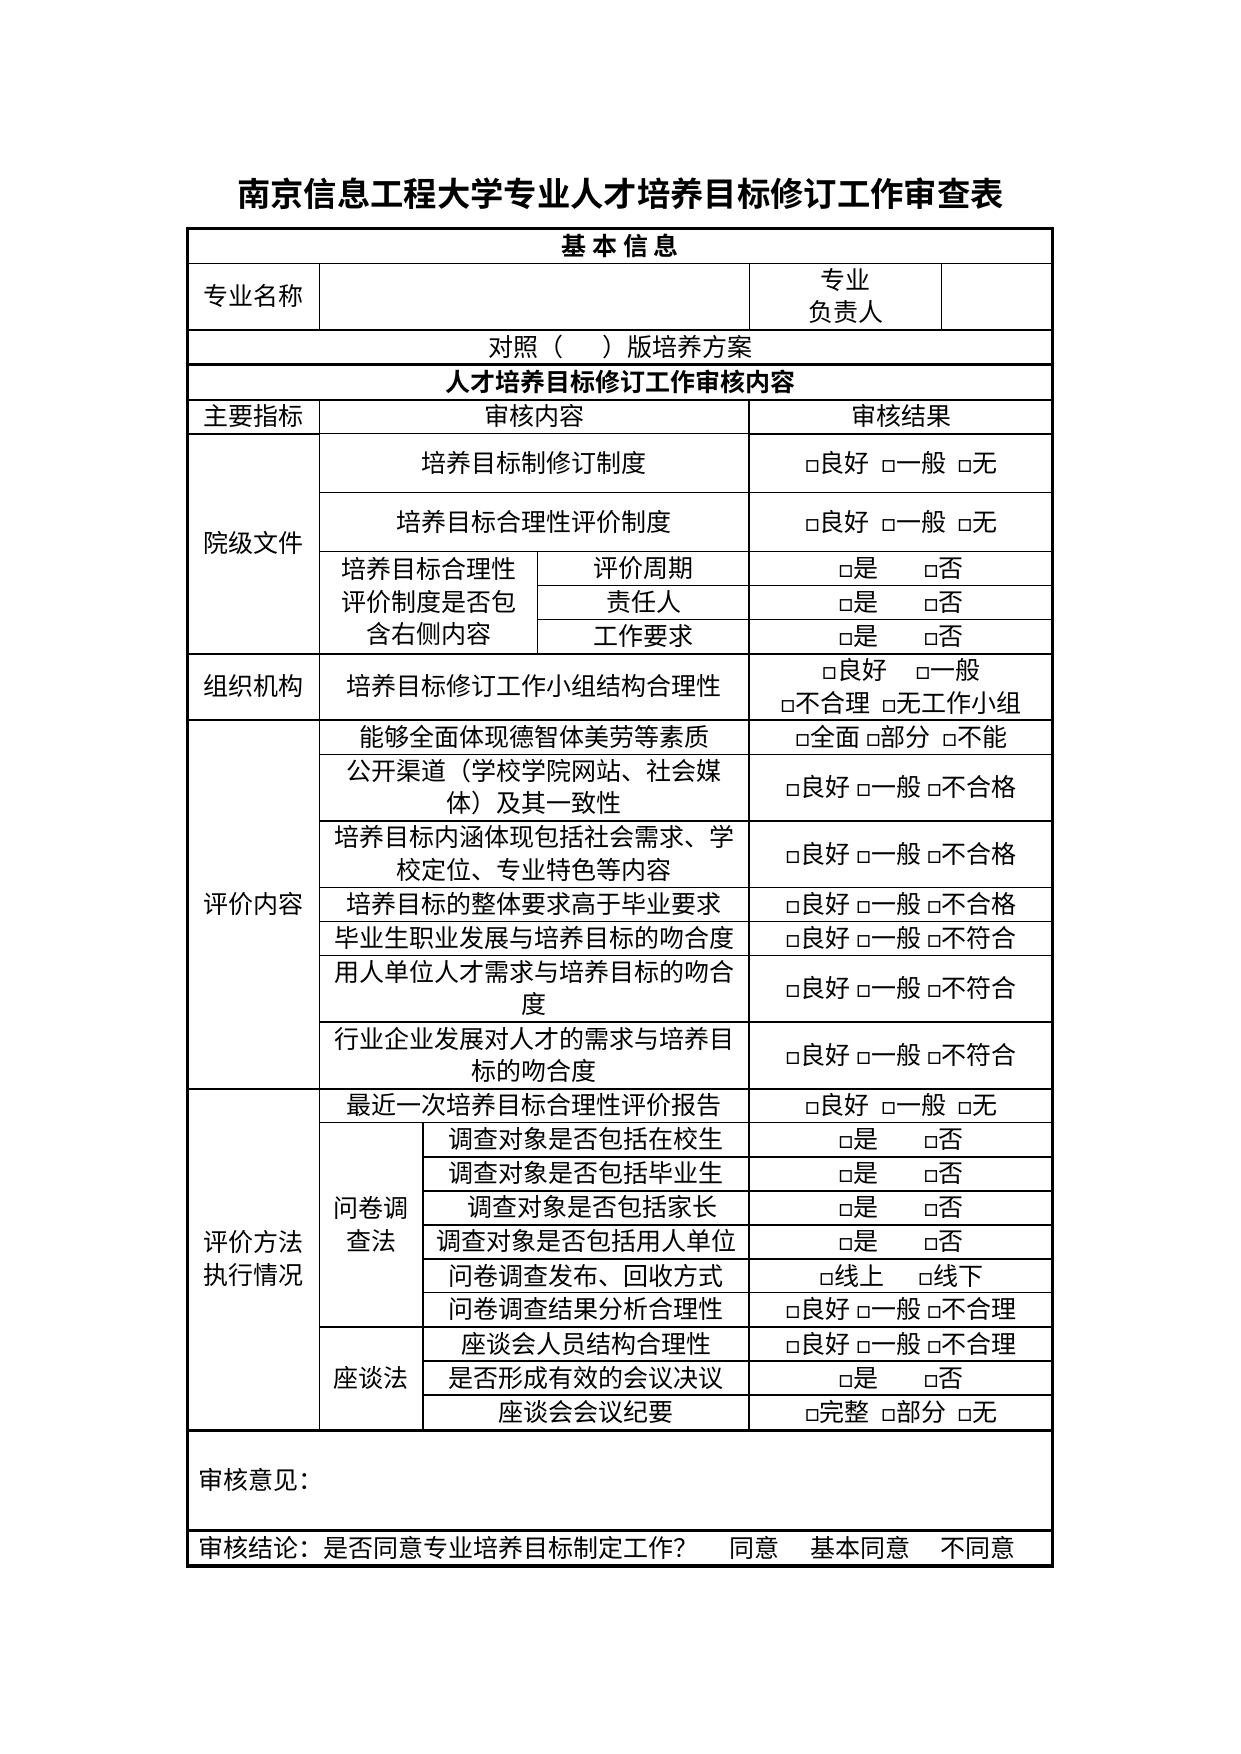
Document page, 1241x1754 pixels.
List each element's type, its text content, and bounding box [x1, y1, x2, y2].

table_cell 问卷调查发布、回收方式 [424, 1260, 748, 1292]
table_cell □良好 □一般 □不符合 [750, 922, 1051, 955]
table_cell □线上 □线下 [750, 1260, 1051, 1292]
table_cell 最近一次培养目标合理性评价报告 [424, 1090, 748, 1122]
table_cell 是否形成有效的会议决议 [424, 1362, 748, 1394]
table_cell □良好 □一般 □不合理 [750, 1293, 1051, 1326]
table_cell 专业 负责人 [750, 264, 941, 329]
table_cell 最近一次培养目标合理性评价报告 [320, 1090, 423, 1122]
text 南京信息工程大学专业人才培养目标修订工作审查表 [187, 162, 1053, 227]
table_cell □是 □否 [750, 1192, 1051, 1224]
table_cell 培养目标修订工作小组结构合理性 [320, 655, 748, 719]
table_cell 毕业生职业发展与培养目标的吻合度 [320, 922, 748, 955]
table_cell 评价内容 [189, 721, 319, 1088]
table_cell □良好 □一般 □不合格 [750, 888, 1051, 921]
table_cell 主要指标 [189, 401, 319, 433]
table_cell 评价周期 [538, 552, 748, 585]
table_cell 公开渠道（学校学院网站、社会媒体）及其一致性 [320, 755, 748, 820]
table_cell □是 □否 [750, 1226, 1051, 1258]
table_cell □良好 □一般 □不符合 [750, 1023, 1051, 1088]
table_cell □良好 □一般 □不合格 [750, 822, 1051, 887]
table_cell 审核结果 [750, 401, 1051, 433]
table_cell 调查对象是否包括用人单位 [424, 1226, 748, 1258]
table_cell □是 □否 [750, 1362, 1051, 1394]
table_cell □良好 □一般 □无 [750, 435, 1051, 492]
table_cell 培养目标的整体要求高于毕业要求 [320, 888, 748, 921]
table_cell □是 □否 [750, 620, 1051, 653]
table_cell 能够全面体现德智体美劳等素质 [320, 721, 748, 753]
table_cell 责任人 [538, 586, 748, 619]
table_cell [189, 1532, 1051, 1564]
table_header 基 本 信 息 [189, 230, 1051, 263]
table_cell □良好 □一般 □无 [750, 493, 1051, 551]
table_cell 院级文件 [189, 435, 319, 653]
table_cell □良好 □一般 □不合理 □无工作小组 [750, 655, 1051, 719]
table_cell 座谈法 [320, 1328, 422, 1428]
table_cell 培养目标合理性评价制度是否包含右侧内容 [320, 552, 537, 653]
table_cell 用人单位人才需求与培养目标的吻合度 [320, 956, 748, 1021]
table_cell 行业企业发展对人才的需求与培养目标的吻合度 [320, 1023, 748, 1088]
table_cell 培养目标制修订制度 [320, 434, 748, 492]
table_cell □良好 □一般 □无 [750, 1090, 1051, 1122]
table_cell 问卷调查结果分析合理性 [424, 1293, 748, 1326]
table_cell 评价方法 执行情况 [189, 1090, 319, 1428]
table_cell 调查对象是否包括毕业生 [424, 1158, 748, 1190]
table_cell □全面 □部分 □不能 [750, 721, 1051, 753]
table_cell 座谈会会议纪要 [424, 1396, 748, 1428]
table_cell 调查对象是否包括在校生 [424, 1123, 748, 1156]
table_cell 问卷调查法 [320, 1123, 422, 1326]
table_cell 座谈会人员结构合理性 [424, 1328, 748, 1360]
table_cell 工作要求 [538, 620, 748, 653]
table_cell □是 □否 [750, 1123, 1051, 1156]
table_cell 人才培养目标修订工作审核内容 [189, 366, 1051, 399]
table_cell □是 □否 [750, 552, 1051, 585]
table_cell □良好 □一般 □不符合 [750, 956, 1051, 1021]
table_cell □完整 □部分 □无 [750, 1396, 1051, 1428]
table_cell 调查对象是否包括家长 [424, 1192, 748, 1224]
table_cell □是 □否 [750, 1158, 1051, 1190]
table_cell [320, 264, 749, 329]
table_cell 审核意见： [189, 1432, 1051, 1529]
table_cell 对照（ ）版培养方案 [189, 331, 1051, 363]
table_cell 培养目标合理性评价制度 [320, 493, 748, 551]
table_cell 培养目标内涵体现包括社会需求、学校定位、专业特色等内容 [320, 822, 748, 887]
table_cell 审核内容 [320, 401, 748, 433]
table_cell [942, 264, 1051, 329]
table_cell 专业名称 [189, 264, 319, 329]
table_cell 组织机构 [189, 655, 319, 719]
table_cell □良好 □一般 □不合格 [750, 755, 1051, 820]
table_cell □是 □否 [750, 586, 1051, 619]
table_cell □良好 □一般 □不合理 [750, 1328, 1051, 1360]
